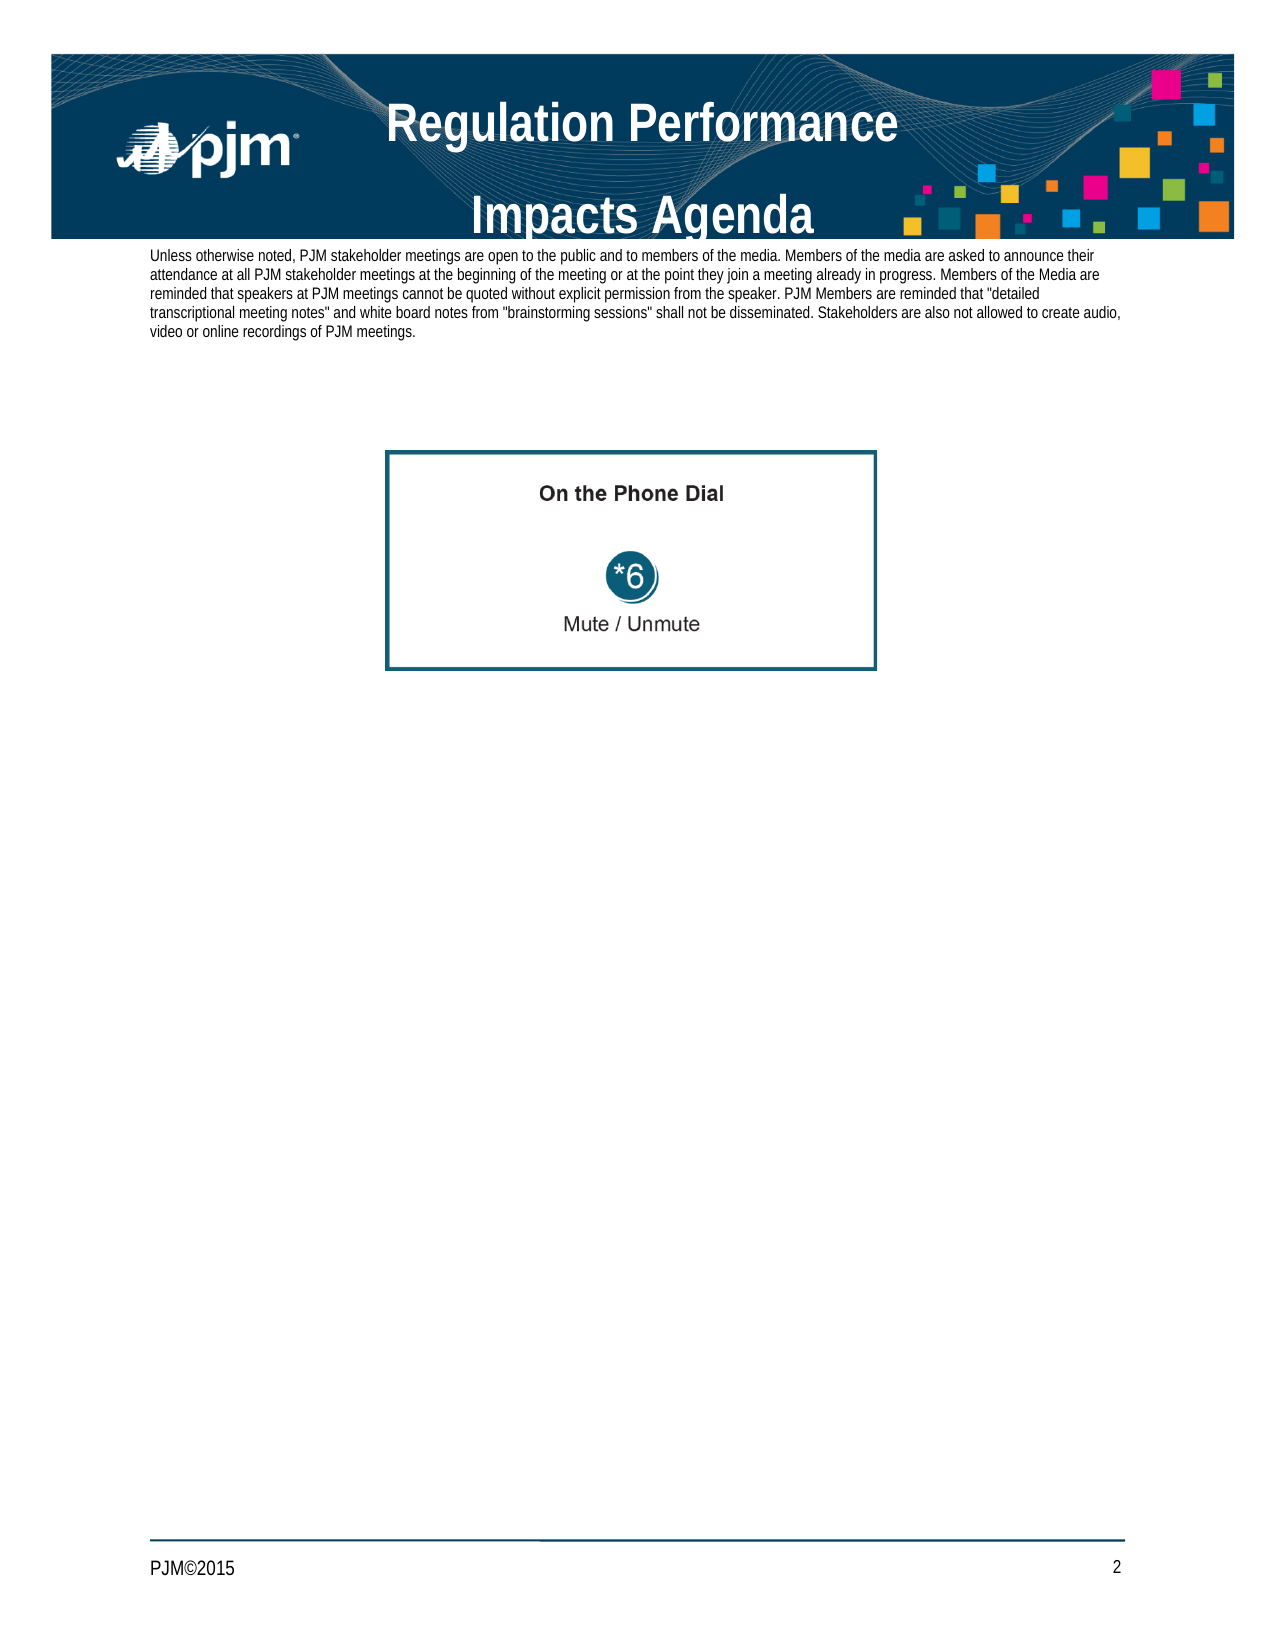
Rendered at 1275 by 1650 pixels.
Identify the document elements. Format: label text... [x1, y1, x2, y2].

picture [691, 209, 701, 228]
picture [532, 209, 542, 228]
text Unless otherwise noted, PJM stakeholder meetings are open to the public and to members of the media. Members of the media are asked to announce their attendance at all PJM stakeholder meetings at the beginning of the meeting or at the point they join a meeting already in progress. Members of the Media are reminded that speakers at PJM meetings cannot be quoted without explicit permission from the speaker. PJM Members are reminded that "detailed transcriptional meeting notes" and white board notes from "brainstorming sessions" shall not be disseminated. Stakeholders are also not allowed to create audio, video or online recordings of PJM meetings. [150, 246, 1125, 341]
picture [385, 450, 878, 671]
picture [51, 53, 1235, 239]
